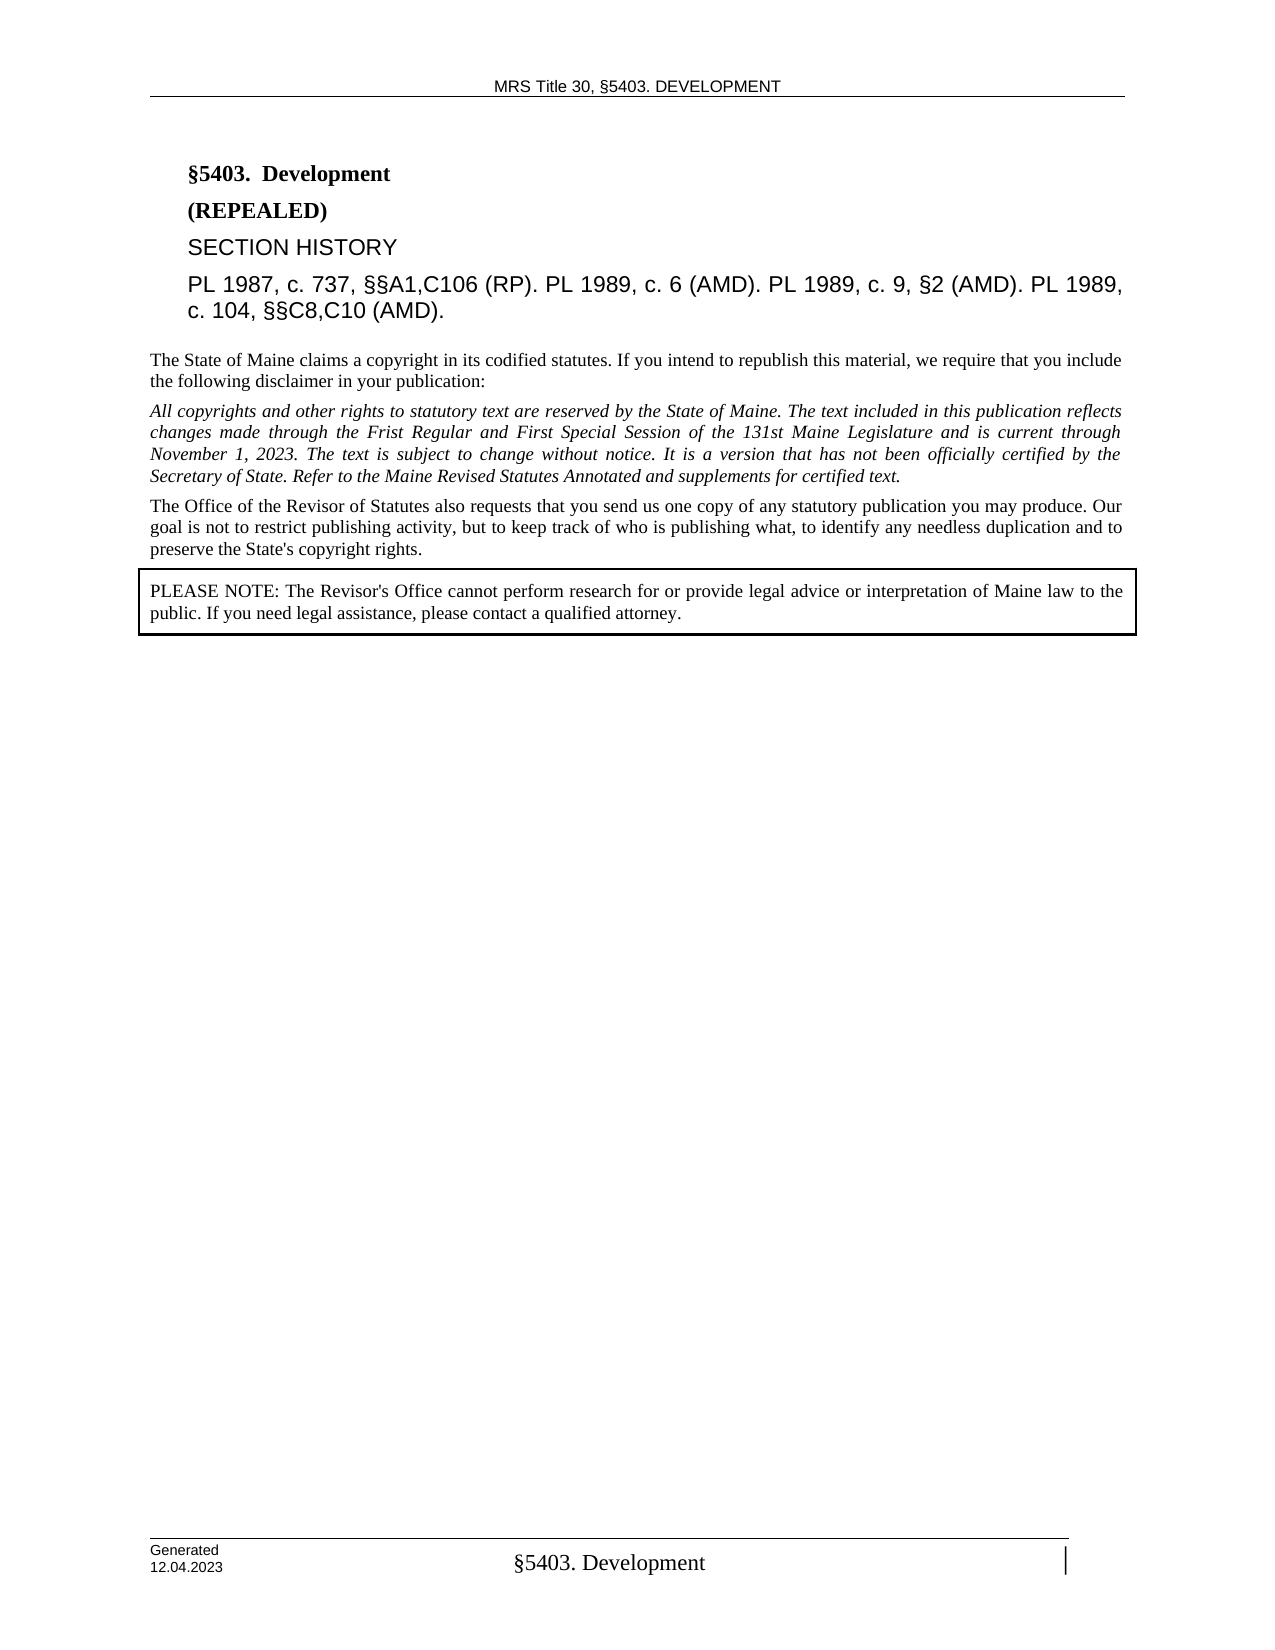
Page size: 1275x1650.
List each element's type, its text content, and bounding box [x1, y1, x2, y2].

text (REPEALED) [187, 197, 1125, 223]
text SECTION HISTORY [187, 234, 1125, 260]
text The State of Maine claims a copyright in its codified statutes. If you intend to republish this material, we require that you include the following disclaimer in your publication: [150, 348, 1125, 392]
text PLEASE NOTE: The Revisor's Office cannot perform research for or provide legal advice or interpretation of Maine law to the public. If you need legal assistance, please contact a qualified attorney. [140, 570, 1135, 633]
text PL 1987, c. 737, §§A1,C106 (RP). PL 1989, c. 6 (AMD). PL 1989, c. 9, §2 (AMD). PL 1989, c. 104, §§C8,C10 (AMD). [187, 271, 1125, 323]
text All copyrights and other rights to statutory text are reserved by the State of Maine. The text included in this publication reflects changes made through the Frist Regular and First Special Session of the 131st Maine Legislature and is current through November 1, 2023 . The text is subject to change without notice. It is a version that has not been officially certified by the Secretary of State. Refer to the Maine Revised Statutes Annotated and supplements for certified text. [150, 400, 1125, 486]
text §5403. Development [187, 160, 1125, 187]
text The Office of the Revisor of Statutes also requests that you send us one copy of any statutory publication you may produce. Our goal is not to restrict publishing activity, but to keep track of who is publishing what, to identify any needless duplication and to preserve the State's copyright rights. [150, 494, 1125, 559]
